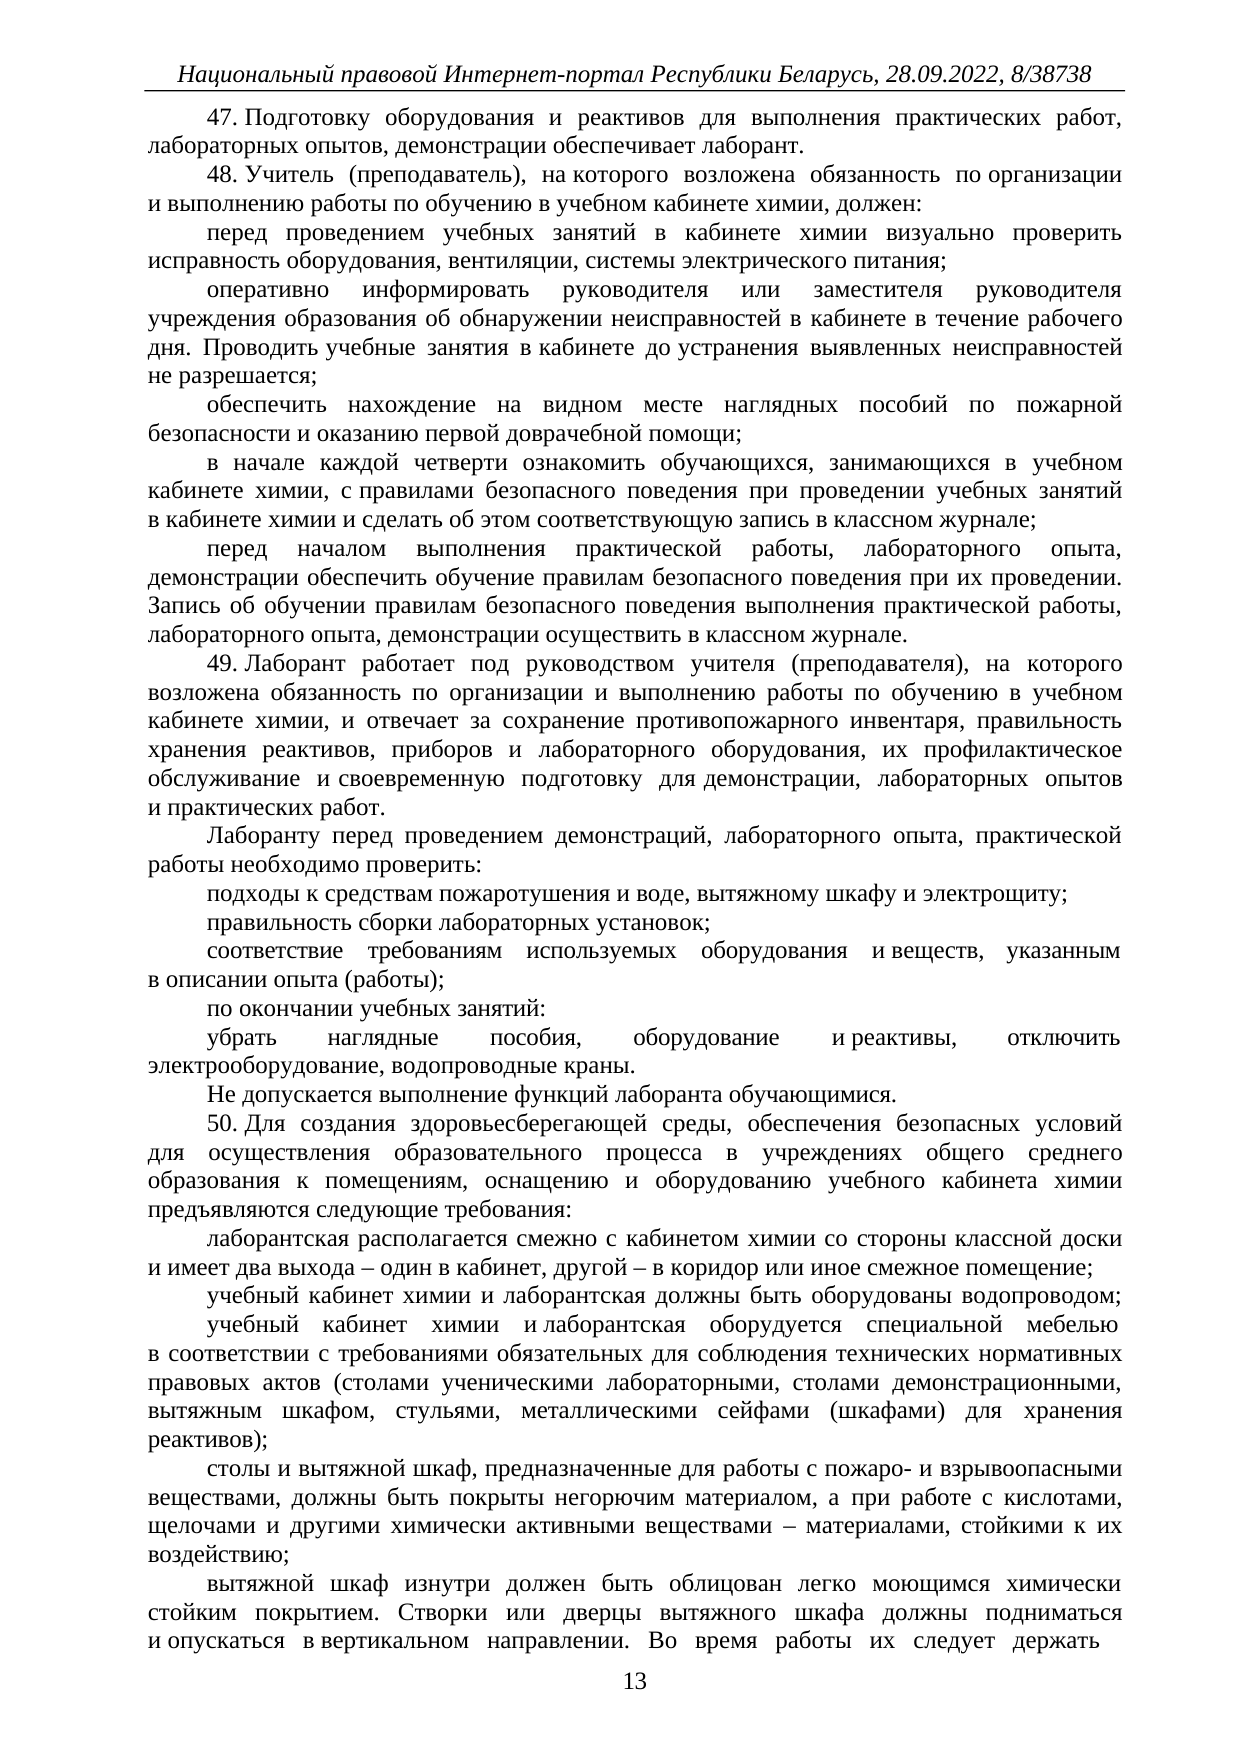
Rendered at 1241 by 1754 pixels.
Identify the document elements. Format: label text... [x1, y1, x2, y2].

list Лаборант работает под руководством учителя (преподавателя), на которого возложена обязанность по организации и выполнению работы по обучению в учебном кабинете химии, и отвечает за сохранение противопожарного инвентаря, правильность хранения реактивов, приборов и лабораторного оборудования, их профилактическое обслуживание и своевременную подготовку для демонстрации, лабораторных опытов и практических работ. [148, 648, 1123, 821]
text перед началом выполнения практической работы, лабораторного опыта, демонстрации обеспечить обучение правилам безопасного поведения при их проведении. Запись об обучении правилам безопасного поведения выполнения практической работы, лабораторного опыта, демонстрации осуществить в классном журнале. [148, 533, 1123, 648]
text Лаборанту перед проведением демонстраций, лабораторного опыта, практической работы необходимо проверить: [148, 821, 1123, 878]
text оперативно информировать руководителя или заместителя руководителя учреждения образования об обнаружении неисправностей в кабинете в течение рабочего дня. Проводить учебные занятия в кабинете до устранения выявленных неисправностей не разрешается; [148, 274, 1123, 389]
text соответствие требованиям используемых оборудования и веществ, указанным в описании опыта (работы); [148, 936, 1123, 993]
text Не допускается выполнение функций лаборанта обучающимися. [207, 1079, 1136, 1108]
list Для создания здоровьесберегающей среды, обеспечения безопасных условий для осуществления образовательного процесса в учреждениях общего среднего образования к помещениям, оснащению и оборудованию учебного кабинета химии предъявляются следующие требования: [148, 1108, 1123, 1223]
text убрать наглядные пособия, оборудование и реактивы, отключить электрооборудование, водопроводные краны. [148, 1022, 1123, 1079]
text столы и вытяжной шкаф, предназначенные для работы с пожаро- и взрывоопасными веществами, должны быть покрыты негорючим материалом, а при работе с кислотами, щелочами и другими химически активными веществами – материалами, стойкими к их воздействию; [148, 1453, 1123, 1568]
text вытяжной шкаф изнутри должен быть облицован легко моющимся химически стойким покрытием. Створки или дверцы вытяжного шкафа должны подниматься и опускаться в вертикальном направлении. Во время работы их следует держать [148, 1568, 1123, 1654]
text в соответствии с требованиями обязательных для соблюдения технических нормативных правовых актов (столами ученическими лабораторными, столами демонстрационными, вытяжным шкафом, стульями, металлическими сейфами (шкафами) для хранения реактивов); [148, 1338, 1123, 1453]
text по окончании учебных занятий: [207, 993, 1136, 1022]
text в начале каждой четверти ознакомить обучающихся, занимающихся в учебном кабинете химии, с правилами безопасного поведения при проведении учебных занятий в кабинете химии и сделать об этом соответствующую запись в классном журнале; [148, 447, 1123, 533]
text лаборантская располагается смежно с кабинетом химии со стороны классной доски и имеет два выхода – один в кабинет, другой – в коридор или иное смежное помещение; [148, 1223, 1123, 1281]
text учебный кабинет химии и лаборантская должны быть оборудованы водопроводом; учебный кабинет химии и лаборантская оборудуется специальной мебелью [207, 1281, 1123, 1338]
text обеспечить нахождение на видном месте наглядных пособий по пожарной безопасности и оказанию первой доврачебной помощи; [148, 389, 1122, 447]
text подходы к средствам пожаротушения и воде, вытяжному шкафу и электрощиту; правильность сборки лабораторных установок; [207, 878, 1068, 936]
list Подготовку оборудования и реактивов для выполнения практических работ, лабораторных опытов, демонстрации обеспечивает лаборант. [148, 102, 1123, 159]
text перед проведением учебных занятий в кабинете химии визуально проверить исправность оборудования, вентиляции, системы электрического питания; [148, 217, 1122, 274]
list Учитель (преподаватель), на которого возложена обязанность по организации и выполнению работы по обучению в учебном кабинете химии, должен: [148, 159, 1123, 217]
